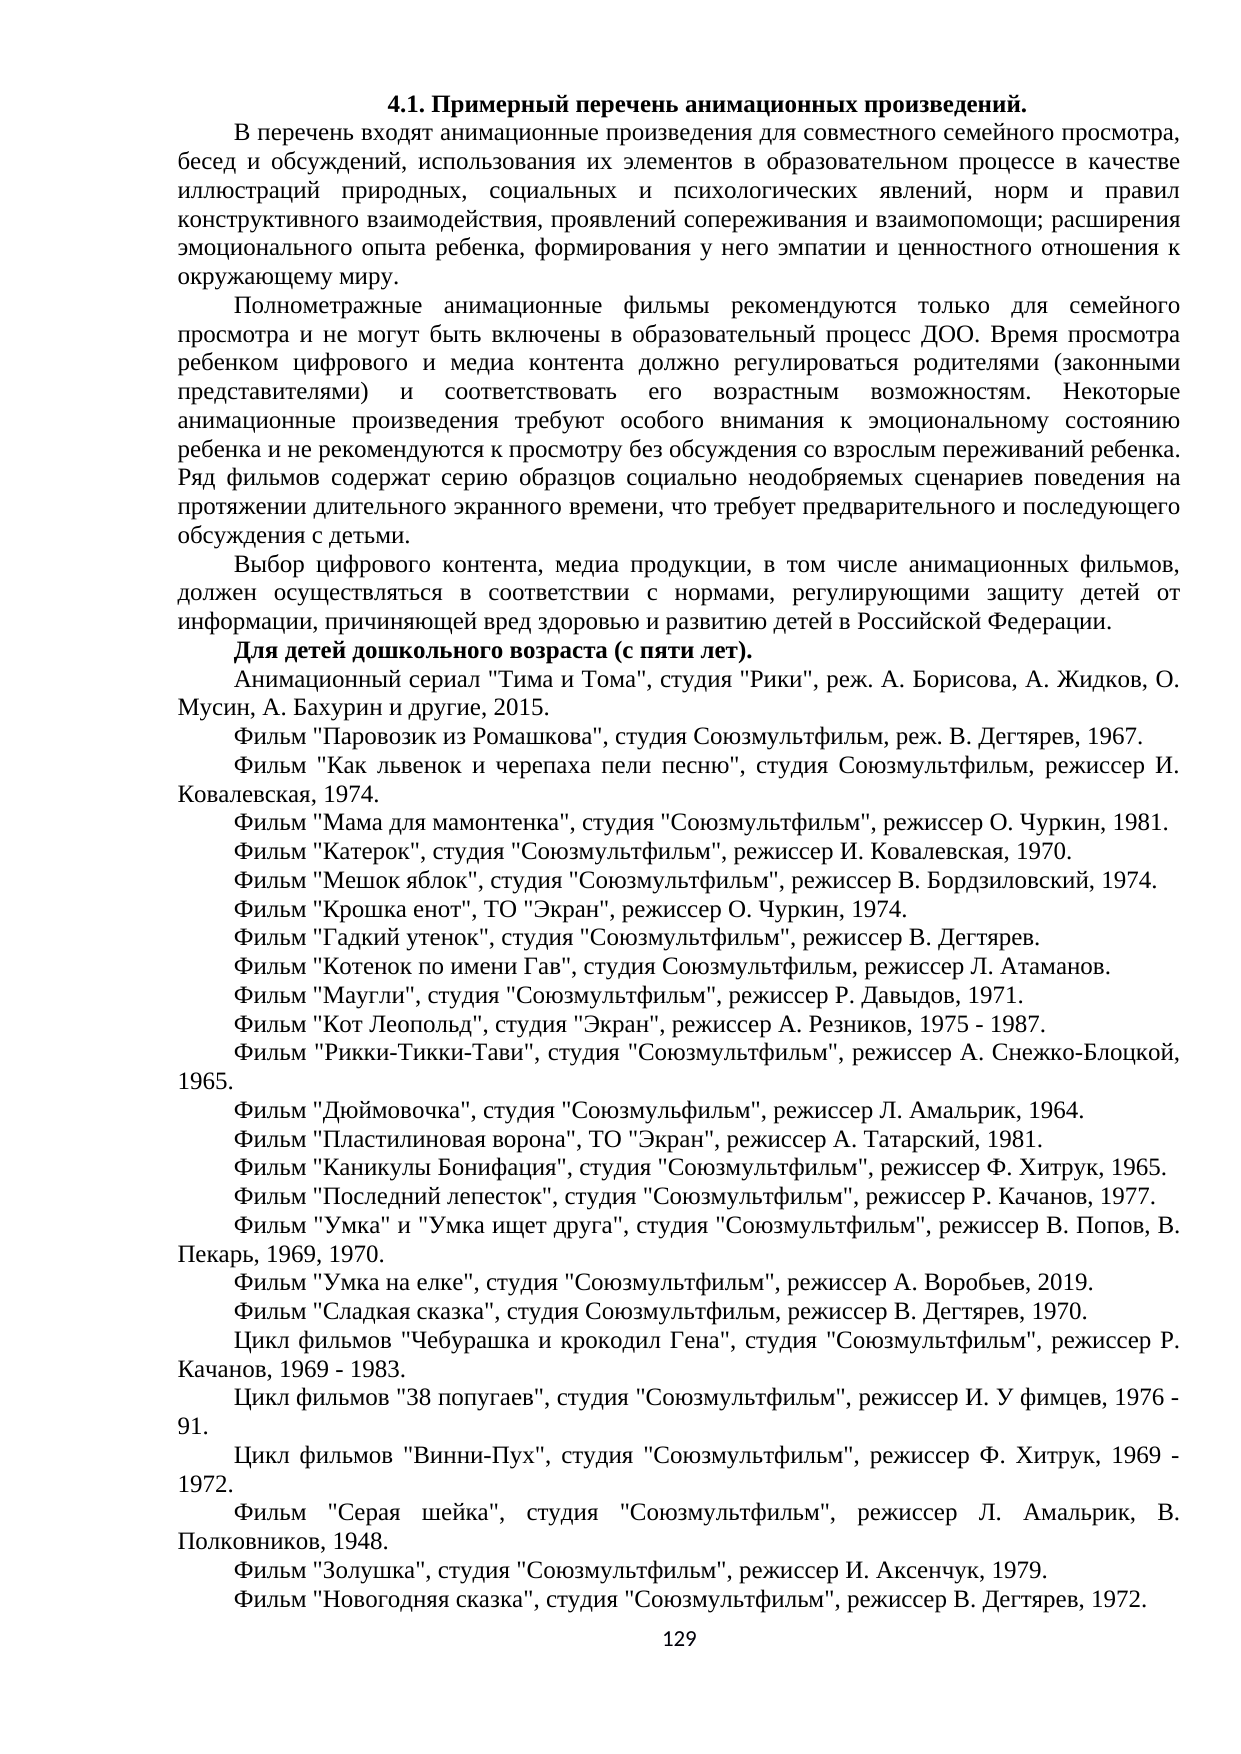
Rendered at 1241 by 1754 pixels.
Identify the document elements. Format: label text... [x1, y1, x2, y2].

text Цикл фильмов "Винни-Пух", студия "Союзмультфильм", режиссер Ф. Хитрук, 1969 - 1972. [177, 1440, 1181, 1497]
text Фильм "Каникулы Бонифация", студия "Союзмультфильм", режиссер Ф. Хитрук, 1965. [177, 1152, 1181, 1181]
text Полнометражные анимационные фильмы рекомендуются только для семейного просмотра и не могут быть включены в образовательный процесс ДОО. Время просмотра ребенком цифрового и медиа контента должно регулироваться родителями (законными представителями) и соответствовать его возрастным возможностям. Некоторые анимационные произведения требуют особого внимания к эмоциональному состоянию ребенка и не рекомендуются к просмотру без обсуждения со взрослым переживаний ребенка. Ряд фильмов содержат серию образцов социально неодобряемых сценариев поведения на протяжении длительного экранного времени, что требует предварительного и последующего обсуждения с детьми. [177, 290, 1181, 549]
text Фильм "Золушка", студия "Союзмультфильм", режиссер И. Аксенчук, 1979. [177, 1555, 1181, 1584]
text Фильм "Рикки-Тикки-Тави", студия "Союзмультфильм", режиссер А. Снежко-Блоцкой, 1965. [177, 1037, 1181, 1095]
text В перечень входят анимационные произведения для совместного семейного просмотра, бесед и обсуждений, использования их элементов в образовательном процессе в качестве иллюстраций природных, социальных и психологических явлений, норм и правил конструктивного взаимодействия, проявлений сопереживания и взаимопомощи; расширения эмоционального опыта ребенка, формирования у него эмпатии и ценностного отношения к окружающему миру. [177, 117, 1181, 290]
text Фильм "Новогодняя сказка", студия "Союзмультфильм", режиссер В. Дегтярев, 1972. [177, 1584, 1181, 1612]
text Фильм "Котенок по имени Гав", студия Союзмультфильм, режиссер Л. Атаманов. [177, 951, 1181, 980]
text Фильм "Маугли", студия "Союзмультфильм", режиссер Р. Давыдов, 1971. [177, 980, 1181, 1009]
text Фильм "Катерок", студия "Союзмультфильм", режиссер И. Ковалевская, 1970. [177, 836, 1181, 865]
text Фильм "Мама для мамонтенка", студия "Союзмультфильм", режиссер О. Чуркин, 1981. [177, 807, 1181, 836]
text Фильм "Как львенок и черепаха пели песню", студия Союзмультфильм, режиссер И. Ковалевская, 1974. [177, 750, 1181, 807]
text Фильм "Умка" и "Умка ищет друга", студия "Союзмультфильм", режиссер В. Попов, В. Пекарь, 1969, 1970. [177, 1210, 1181, 1267]
text Цикл фильмов "38 попугаев", студия "Союзмультфильм", режиссер И. У фимцев, 1976 - 91. [177, 1382, 1181, 1440]
text Выбор цифрового контента, медиа продукции, в том числе анимационных фильмов, должен осуществляться в соответствии с нормами, регулирующими защиту детей от информации, причиняющей вред здоровью и развитию детей в Российской Федерации. [177, 549, 1181, 635]
text Фильм "Последний лепесток", студия "Союзмультфильм", режиссер Р. Качанов, 1977. [177, 1181, 1181, 1210]
text Фильм "Гадкий утенок", студия "Союзмультфильм", режиссер В. Дегтярев. [177, 922, 1181, 951]
text Цикл фильмов "Чебурашка и крокодил Гена", студия "Союзмультфильм", режиссер Р. Качанов, 1969 - 1983. [177, 1325, 1181, 1382]
text Фильм "Мешок яблок", студия "Союзмультфильм", режиссер В. Бордзиловский, 1974. [177, 865, 1181, 894]
text Фильм "Пластилиновая ворона", ТО "Экран", режиссер А. Татарский, 1981. [177, 1124, 1181, 1152]
text Фильм "Сладкая сказка", студия Союзмультфильм, режиссер В. Дегтярев, 1970. [177, 1296, 1181, 1325]
text Фильм "Паровозик из Ромашкова", студия Союзмультфильм, реж. В. Дегтярев, 1967. [177, 721, 1181, 750]
text Анимационный сериал "Тима и Тома", студия "Рики", реж. А. Борисова, А. Жидков, О. Мусин, А. Бахурин и другие, 2015. [177, 664, 1181, 721]
text Для детей дошкольного возраста (с пяти лет). [177, 635, 1181, 664]
title 4.1. Примерный перечень анимационных произведений. [177, 89, 1181, 117]
text Фильм "Серая шейка", студия "Союзмультфильм", режиссер Л. Амальрик, В. Полковников, 1948. [177, 1497, 1181, 1555]
text Фильм "Умка на елке", студия "Союзмультфильм", режиссер А. Воробьев, 2019. [177, 1267, 1181, 1296]
text Фильм "Кот Леопольд", студия "Экран", режиссер А. Резников, 1975 - 1987. [177, 1009, 1181, 1037]
text Фильм "Дюймовочка", студия "Союзмульфильм", режиссер Л. Амальрик, 1964. [177, 1095, 1181, 1124]
text Фильм "Крошка енот", ТО "Экран", режиссер О. Чуркин, 1974. [177, 894, 1181, 922]
